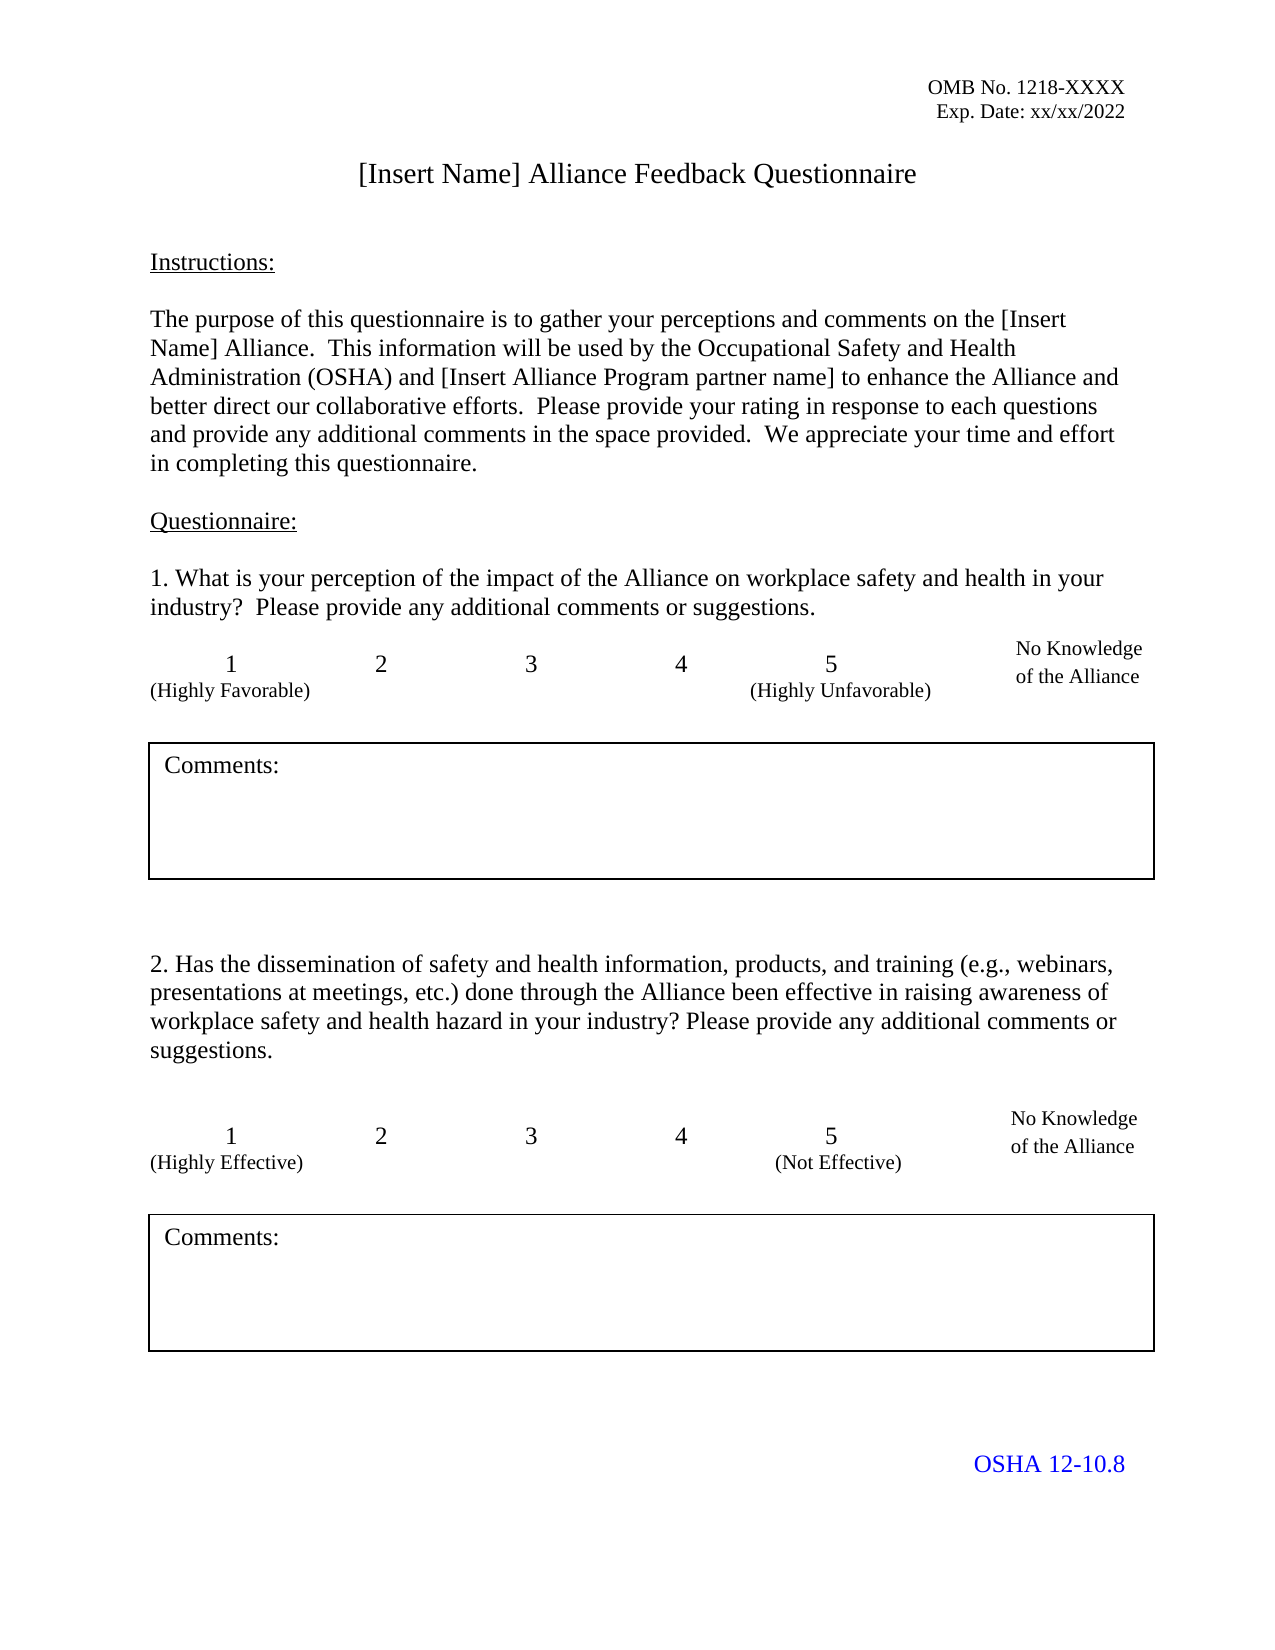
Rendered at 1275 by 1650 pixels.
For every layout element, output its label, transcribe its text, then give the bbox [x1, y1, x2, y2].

text 1. What is your perception of the impact of the Alliance on workplace safety and health in your industry? Please provide any additional comments or suggestions. [150, 563, 1125, 621]
text Instructions: [150, 247, 1125, 276]
text 1 2 3 4 5 [150, 649, 1000, 678]
text OSHA 12-10.8 [150, 1449, 1125, 1478]
text (Highly Effective) (Not Effective) [150, 1150, 995, 1174]
text 1 2 3 4 5 [150, 1121, 995, 1150]
text Questionnaire: [150, 506, 1125, 534]
text The purpose of this questionnaire is to gather your perceptions and comments on the [Insert Name] Alliance. This information will be used by the Occupational Safety and Health Administration (OSHA) and [Insert Alliance Program partner name] to enhance the Alliance and better direct our collaborative efforts. Please provide your rating in response to each questions and provide any additional comments in the space provided. We appreciate your time and effort in completing this questionnaire. [150, 304, 1125, 477]
text 2. Has the dissemination of safety and health information, products, and training (e.g., webinars, presentations at meetings, etc.) done through the Alliance been effective in raising awareness of workplace safety and health hazard in your industry? Please provide any additional comments or suggestions. [150, 949, 1125, 1064]
text (Highly Favorable) (Highly Unfavorable) [150, 678, 1000, 702]
